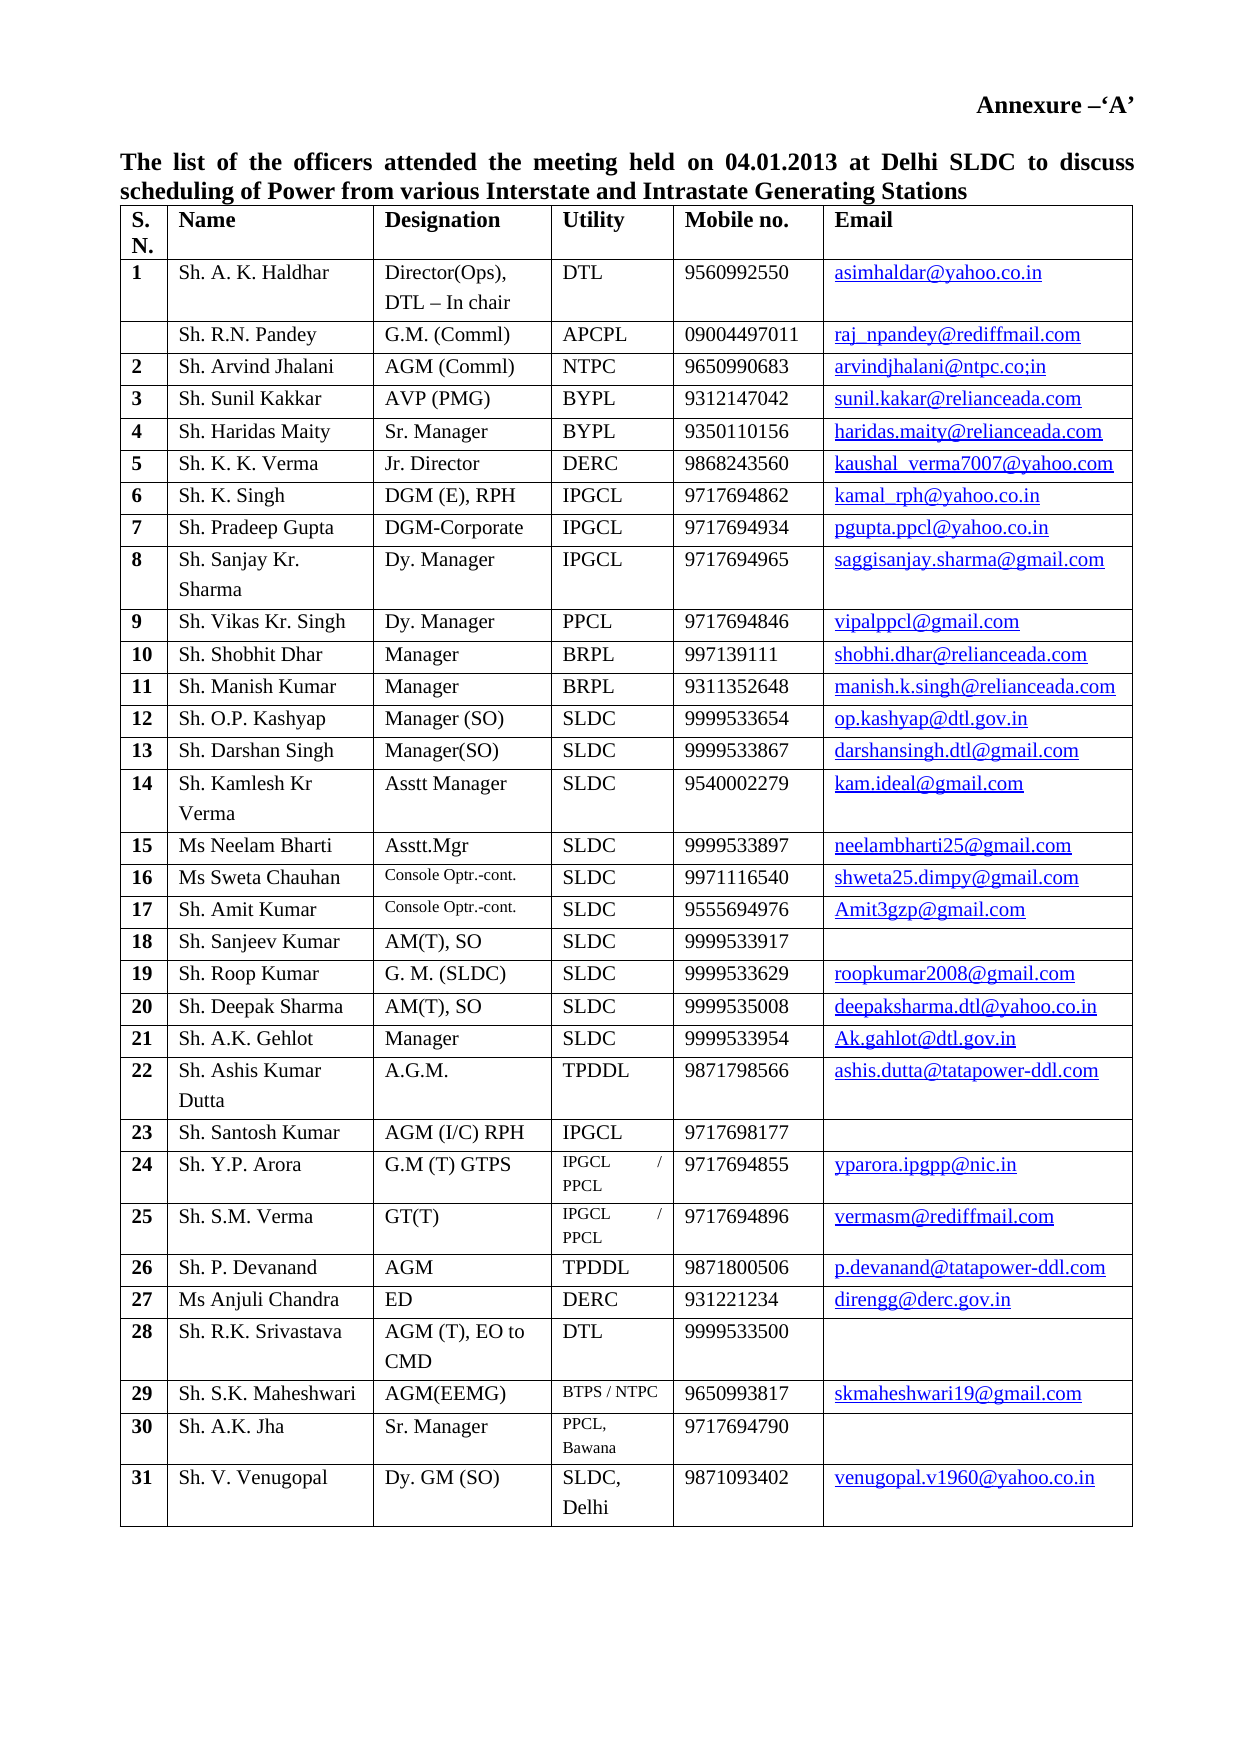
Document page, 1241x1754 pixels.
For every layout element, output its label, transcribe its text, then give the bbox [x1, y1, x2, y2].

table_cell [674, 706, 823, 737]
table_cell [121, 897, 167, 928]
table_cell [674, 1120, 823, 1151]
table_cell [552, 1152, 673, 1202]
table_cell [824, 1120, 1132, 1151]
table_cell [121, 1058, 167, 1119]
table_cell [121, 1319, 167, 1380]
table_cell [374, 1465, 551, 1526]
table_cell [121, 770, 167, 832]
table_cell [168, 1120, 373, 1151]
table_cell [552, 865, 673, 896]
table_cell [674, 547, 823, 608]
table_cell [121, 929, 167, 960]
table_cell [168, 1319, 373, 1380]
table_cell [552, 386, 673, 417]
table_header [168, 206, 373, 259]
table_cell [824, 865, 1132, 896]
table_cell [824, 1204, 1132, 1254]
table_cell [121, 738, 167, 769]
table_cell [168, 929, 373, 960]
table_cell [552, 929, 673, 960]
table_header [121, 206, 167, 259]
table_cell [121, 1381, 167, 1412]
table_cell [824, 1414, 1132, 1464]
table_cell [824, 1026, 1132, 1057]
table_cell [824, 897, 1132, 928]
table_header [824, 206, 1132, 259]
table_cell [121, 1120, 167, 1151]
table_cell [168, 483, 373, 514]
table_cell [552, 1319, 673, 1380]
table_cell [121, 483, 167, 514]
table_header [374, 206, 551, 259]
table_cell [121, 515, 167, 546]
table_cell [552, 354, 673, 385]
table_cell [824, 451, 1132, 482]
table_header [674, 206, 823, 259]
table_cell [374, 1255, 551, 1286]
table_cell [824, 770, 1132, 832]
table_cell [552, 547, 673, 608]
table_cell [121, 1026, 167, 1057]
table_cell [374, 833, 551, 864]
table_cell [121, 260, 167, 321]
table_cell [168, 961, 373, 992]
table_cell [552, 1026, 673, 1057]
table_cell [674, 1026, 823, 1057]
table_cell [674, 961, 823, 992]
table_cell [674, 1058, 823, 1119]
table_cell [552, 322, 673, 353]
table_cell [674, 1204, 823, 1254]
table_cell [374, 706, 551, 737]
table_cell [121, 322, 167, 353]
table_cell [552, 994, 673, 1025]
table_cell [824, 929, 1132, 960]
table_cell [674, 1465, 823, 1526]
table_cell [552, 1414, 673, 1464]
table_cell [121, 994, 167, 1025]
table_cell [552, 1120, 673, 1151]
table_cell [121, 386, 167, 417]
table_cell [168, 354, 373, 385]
text Annexure –‘A’ [120, 90, 1135, 119]
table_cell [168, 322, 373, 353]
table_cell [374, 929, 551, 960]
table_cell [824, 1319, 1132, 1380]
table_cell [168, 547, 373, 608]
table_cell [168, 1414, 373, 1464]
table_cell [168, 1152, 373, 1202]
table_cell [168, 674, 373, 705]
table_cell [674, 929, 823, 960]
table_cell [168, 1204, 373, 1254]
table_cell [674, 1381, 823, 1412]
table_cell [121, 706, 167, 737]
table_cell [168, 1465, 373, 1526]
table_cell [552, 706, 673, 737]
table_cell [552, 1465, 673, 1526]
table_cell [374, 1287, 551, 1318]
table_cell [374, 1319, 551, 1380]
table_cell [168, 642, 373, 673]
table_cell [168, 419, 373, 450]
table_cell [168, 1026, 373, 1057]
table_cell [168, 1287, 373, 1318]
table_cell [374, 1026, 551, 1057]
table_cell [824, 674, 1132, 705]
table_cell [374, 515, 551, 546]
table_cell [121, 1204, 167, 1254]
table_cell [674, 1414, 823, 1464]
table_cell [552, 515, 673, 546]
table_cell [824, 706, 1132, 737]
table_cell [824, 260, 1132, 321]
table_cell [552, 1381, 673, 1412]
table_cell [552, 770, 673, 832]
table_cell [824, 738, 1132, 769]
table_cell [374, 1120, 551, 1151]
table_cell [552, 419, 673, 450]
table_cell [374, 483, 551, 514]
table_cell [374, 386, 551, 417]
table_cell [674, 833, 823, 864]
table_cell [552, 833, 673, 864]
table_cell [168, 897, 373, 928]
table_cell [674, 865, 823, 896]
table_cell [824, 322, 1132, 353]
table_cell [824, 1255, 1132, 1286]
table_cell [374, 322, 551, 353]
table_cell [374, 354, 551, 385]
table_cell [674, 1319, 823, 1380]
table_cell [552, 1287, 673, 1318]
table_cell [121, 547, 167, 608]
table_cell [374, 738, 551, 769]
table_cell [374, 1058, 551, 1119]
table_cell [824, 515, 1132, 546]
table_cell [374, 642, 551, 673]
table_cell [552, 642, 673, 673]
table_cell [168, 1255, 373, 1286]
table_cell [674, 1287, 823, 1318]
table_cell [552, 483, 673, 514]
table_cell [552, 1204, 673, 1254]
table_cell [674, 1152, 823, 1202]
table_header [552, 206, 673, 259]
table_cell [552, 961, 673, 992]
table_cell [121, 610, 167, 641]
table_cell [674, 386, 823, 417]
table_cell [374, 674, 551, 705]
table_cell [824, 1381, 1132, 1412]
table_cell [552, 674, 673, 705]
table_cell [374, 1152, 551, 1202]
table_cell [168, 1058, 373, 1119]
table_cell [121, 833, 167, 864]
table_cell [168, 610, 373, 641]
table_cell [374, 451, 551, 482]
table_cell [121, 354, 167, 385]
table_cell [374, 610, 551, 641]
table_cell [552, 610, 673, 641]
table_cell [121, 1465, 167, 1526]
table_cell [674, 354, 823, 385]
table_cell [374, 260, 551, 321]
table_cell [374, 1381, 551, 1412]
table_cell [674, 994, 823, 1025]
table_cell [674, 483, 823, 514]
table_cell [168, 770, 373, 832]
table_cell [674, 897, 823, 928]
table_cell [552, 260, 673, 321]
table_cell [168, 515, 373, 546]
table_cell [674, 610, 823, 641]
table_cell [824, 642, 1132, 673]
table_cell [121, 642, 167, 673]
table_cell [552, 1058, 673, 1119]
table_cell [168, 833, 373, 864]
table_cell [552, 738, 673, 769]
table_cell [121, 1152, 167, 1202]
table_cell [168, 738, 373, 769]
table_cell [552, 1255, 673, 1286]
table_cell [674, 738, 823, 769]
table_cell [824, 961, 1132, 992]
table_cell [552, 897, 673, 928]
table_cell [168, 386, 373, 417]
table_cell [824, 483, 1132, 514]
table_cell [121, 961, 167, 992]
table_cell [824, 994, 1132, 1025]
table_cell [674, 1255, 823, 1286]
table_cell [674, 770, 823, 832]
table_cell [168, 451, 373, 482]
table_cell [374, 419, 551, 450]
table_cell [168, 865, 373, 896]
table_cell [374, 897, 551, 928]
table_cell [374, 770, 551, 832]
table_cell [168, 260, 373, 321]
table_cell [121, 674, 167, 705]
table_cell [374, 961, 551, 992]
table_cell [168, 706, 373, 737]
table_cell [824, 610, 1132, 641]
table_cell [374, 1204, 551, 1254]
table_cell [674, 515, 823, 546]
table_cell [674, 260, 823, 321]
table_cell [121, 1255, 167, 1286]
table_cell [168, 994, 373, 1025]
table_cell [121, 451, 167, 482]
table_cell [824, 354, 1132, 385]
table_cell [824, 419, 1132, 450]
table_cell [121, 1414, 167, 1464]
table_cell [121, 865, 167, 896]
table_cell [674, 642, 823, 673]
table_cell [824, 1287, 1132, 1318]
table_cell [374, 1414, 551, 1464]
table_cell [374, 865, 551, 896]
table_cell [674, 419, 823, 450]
text The list of the officers attended the meeting held on 04.01.2013 at Delhi SLDC to discuss scheduling of Power from various Interstate and Intrastate Generating Stations [120, 147, 1135, 205]
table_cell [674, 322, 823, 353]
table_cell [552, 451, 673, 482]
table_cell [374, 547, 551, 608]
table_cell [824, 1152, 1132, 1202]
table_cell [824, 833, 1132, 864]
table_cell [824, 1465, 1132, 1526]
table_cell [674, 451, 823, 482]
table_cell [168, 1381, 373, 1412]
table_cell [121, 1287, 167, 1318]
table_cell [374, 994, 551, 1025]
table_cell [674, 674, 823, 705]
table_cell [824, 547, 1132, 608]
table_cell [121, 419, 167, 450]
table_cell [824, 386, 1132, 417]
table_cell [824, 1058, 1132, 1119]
